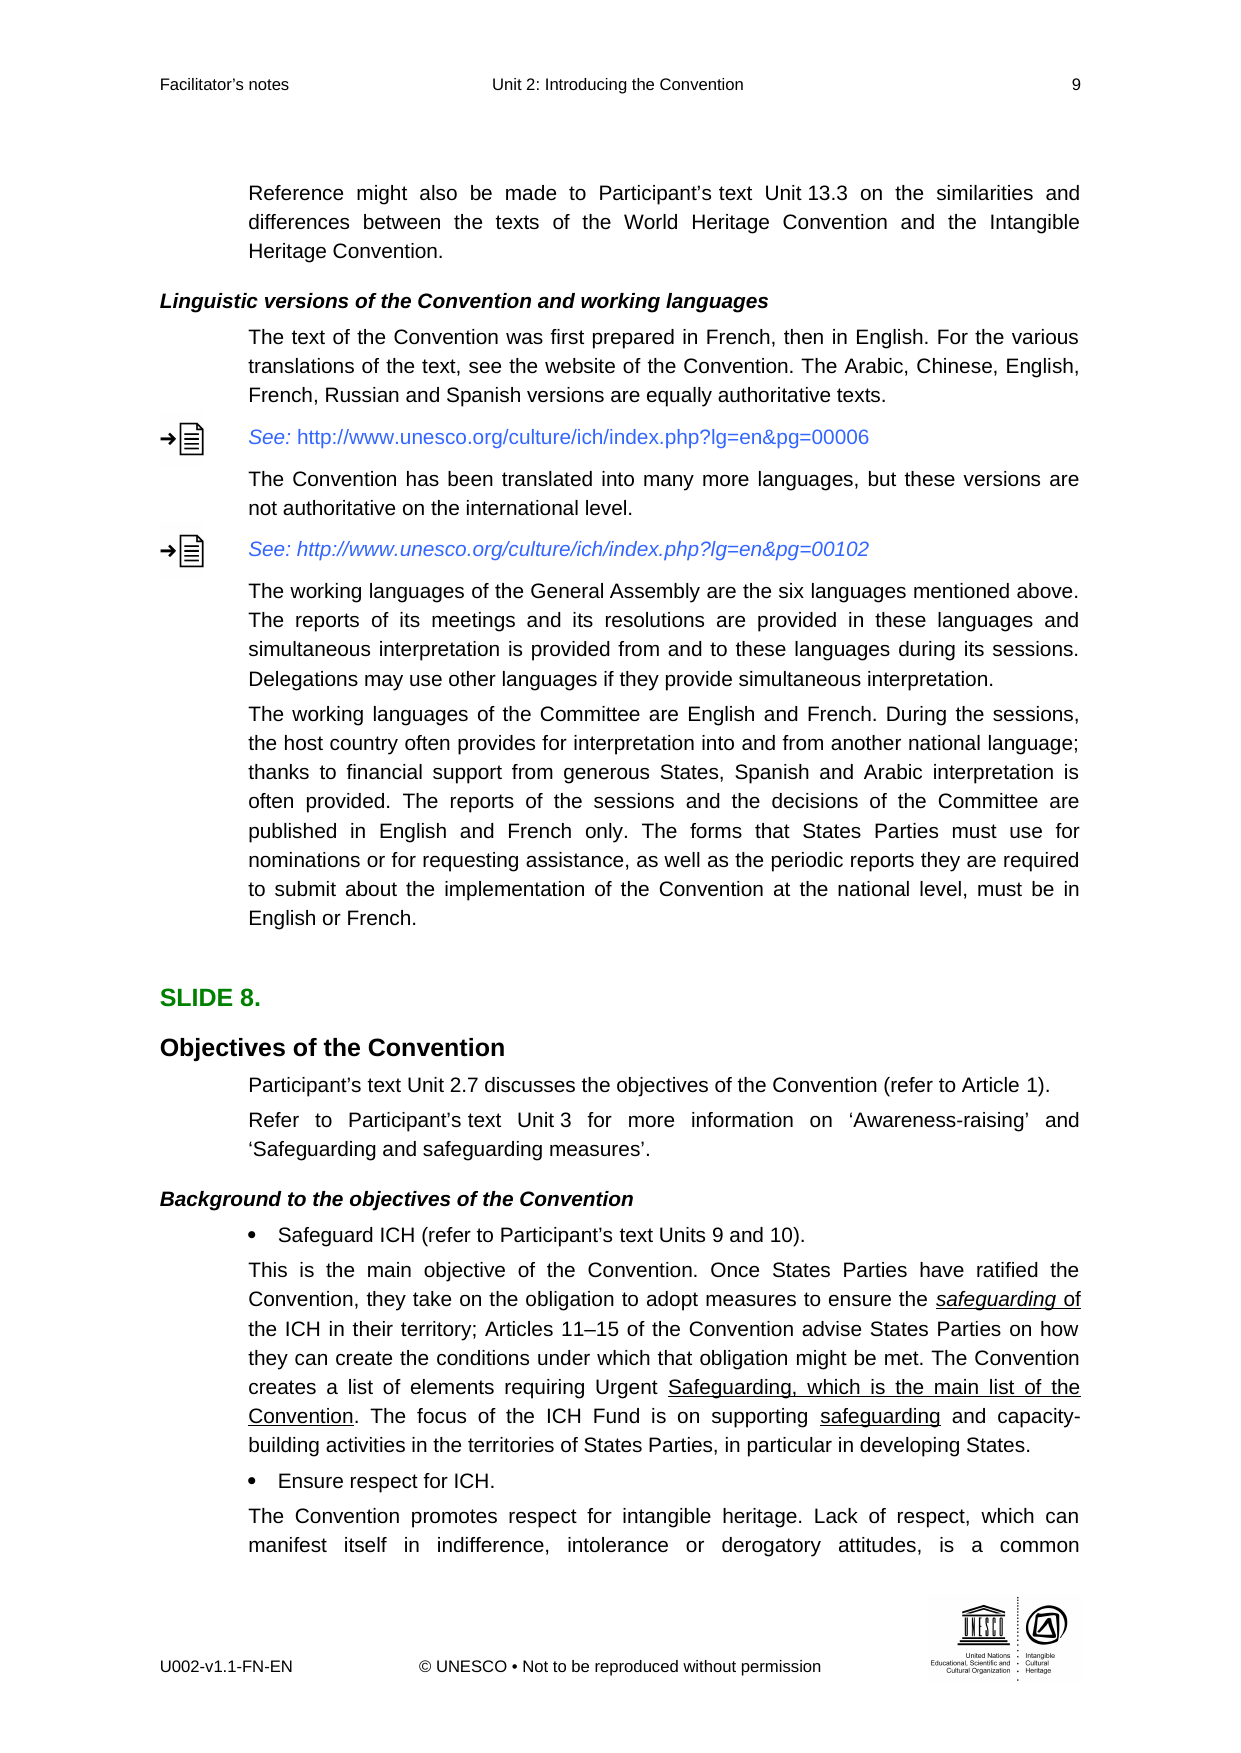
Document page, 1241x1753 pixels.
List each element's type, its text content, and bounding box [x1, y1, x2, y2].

text Linguistic versions of the Convention and working languages [159, 286, 1081, 315]
text Safeguard ICH (refer to Participant’s text Units 9 and 10). [248, 1219, 1081, 1248]
text See: http://www.unesco.org/culture/ich/index.php?lg=en&pg=00006 [248, 421, 1081, 450]
text Participant’s text Unit 2.7 discusses the objectives of the Convention (refer to Article 1). [248, 1069, 1081, 1098]
text Refer to Participant’s text Unit 3 for more information on ‘Awareness-raising’ and ‘Safeguarding and safeguarding measures’. [248, 1104, 1081, 1163]
text Objectives of the Convention [159, 1033, 1081, 1063]
picture [927, 1594, 1083, 1683]
picture [159, 411, 205, 468]
text The working languages of the General Assembly are the six languages mentioned above. The reports of its meetings and its resolutions are provided in these languages and simultaneous interpretation is provided from and to these languages during its sessions. Delegations may use other languages if they provide simultaneous interpretation. [248, 575, 1081, 692]
text Background to the objectives of the Convention [159, 1183, 1081, 1213]
text Ensure respect for ICH. [248, 1465, 1081, 1494]
text This is the main objective of the Convention. Once States Parties have ratified the Convention, they take on the obligation to adopt measures to ensure the safeguarding of the ICH in their territory; Articles 11–15 of the Convention advise States Parties on how they can create the conditions under which that obligation might be met. The Convention creates a list of elements requiring Urgent Safeguarding, which is the main list of the Convention. The focus of the ICH Fund is on supporting safeguarding and capacity-building activities in the territories of States Parties, in particular in developing States. [248, 1254, 1081, 1458]
text The text of the Convention was first prepared in French, then in English. For the various translations of the text, see the website of the Convention. The Arabic, Chinese, English, French, Russian and Spanish versions are equally authoritative texts. [248, 321, 1081, 408]
text The Convention has been translated into many more languages, but these versions are not authoritative on the international level. [248, 463, 1081, 521]
text Reference might also be made to Participant’s text Unit 13.3 on the similarities and differences between the texts of the World Heritage Convention and the Intangible Heritage Convention. [248, 177, 1081, 265]
text See: http://www.unesco.org/culture/ich/index.php?lg=en&pg=00102 [248, 533, 1081, 563]
subtitle Slide 8. [159, 981, 1081, 1013]
picture [159, 522, 205, 580]
text The working languages of the Committee are English and French. During the sessions, the host country often provides for interpretation into and from another national language; thanks to financial support from generous States, Spanish and Arabic interpretation is often provided. The reports of the sessions and the decisions of the Committee are published in English and French only. The forms that States Parties must use for nominations or for requesting assistance, as well as the periodic reports they are required to submit about the implementation of the Convention at the national level, must be in English or French. [248, 698, 1081, 931]
